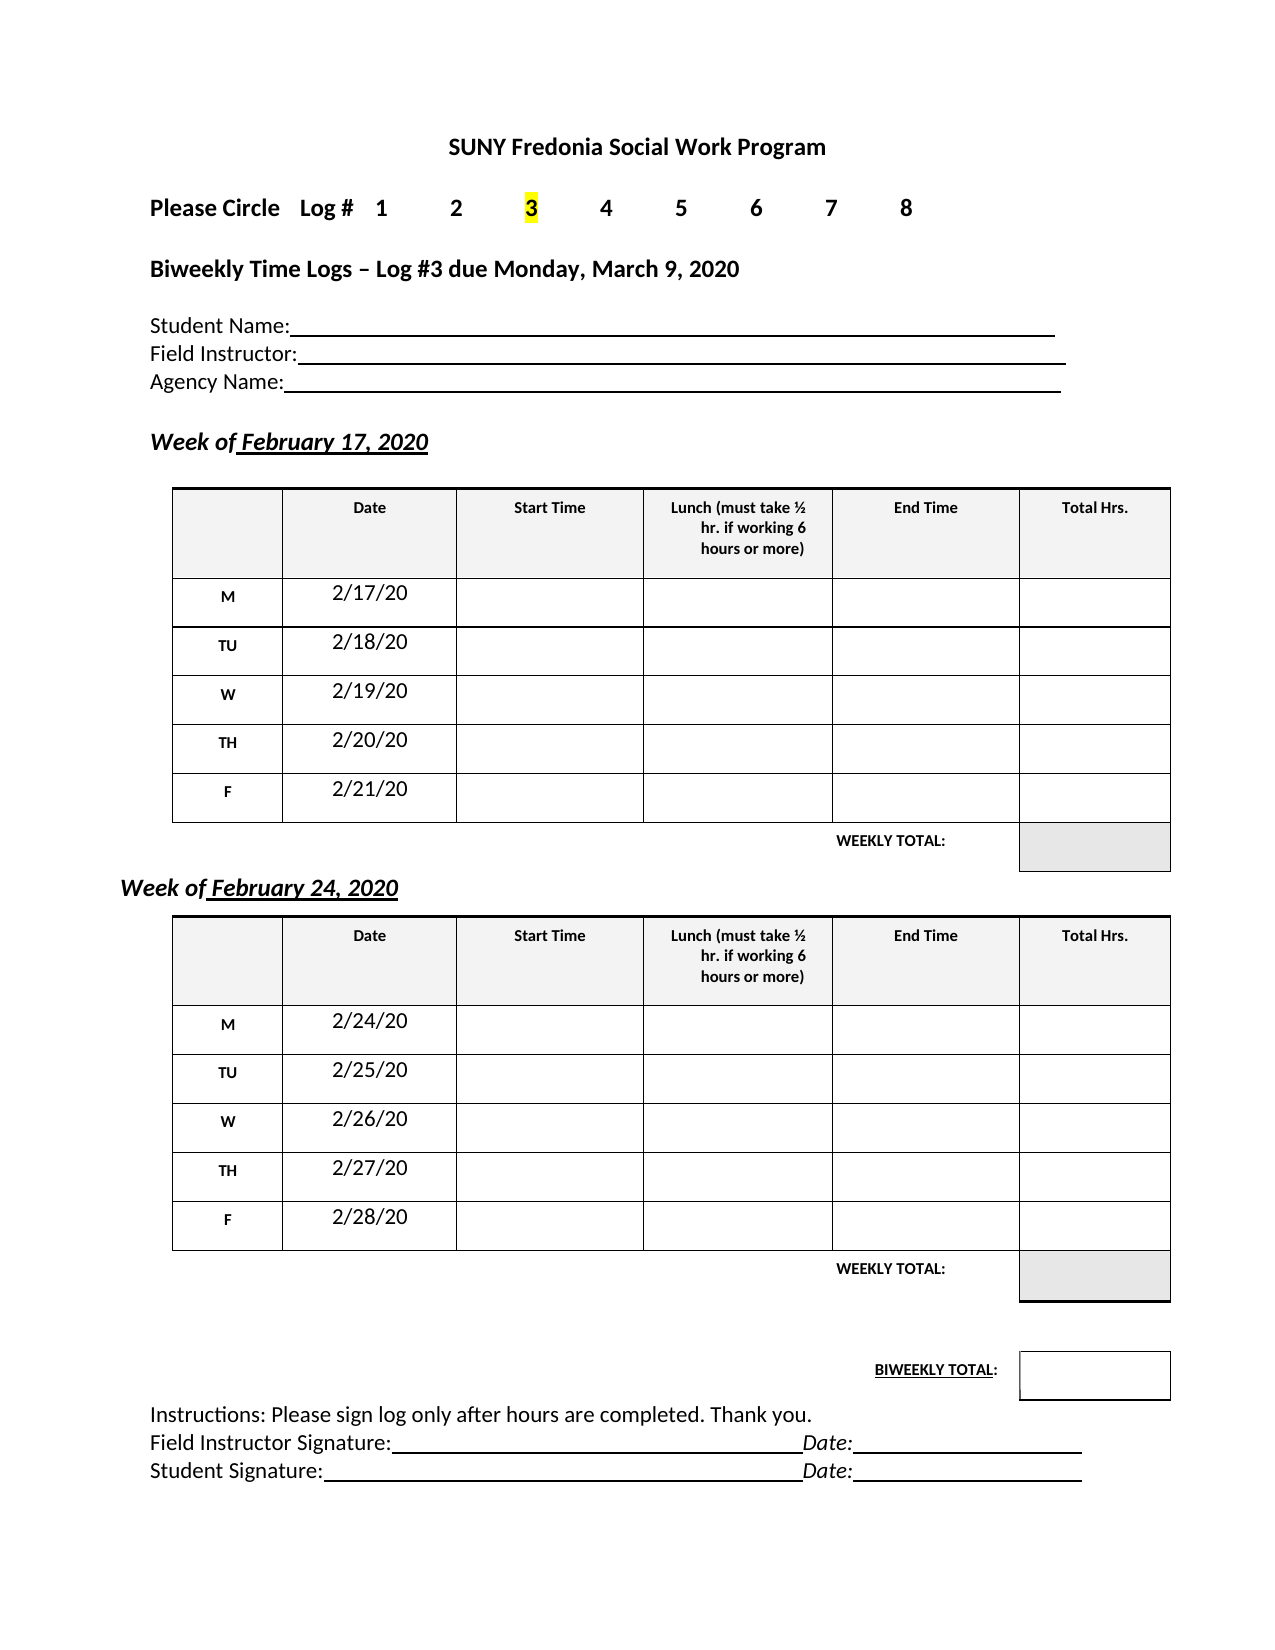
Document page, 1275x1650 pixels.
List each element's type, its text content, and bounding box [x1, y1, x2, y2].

table_header Start Time [457, 918, 643, 1005]
table_cell [833, 1153, 1019, 1201]
table_header End Time [833, 490, 1019, 577]
table_cell TU [173, 628, 282, 675]
table_cell M [173, 579, 282, 626]
table_cell [1020, 628, 1170, 675]
table_cell 2/18/20 [283, 628, 456, 675]
table_cell M [173, 1006, 282, 1054]
table_cell [644, 725, 832, 773]
table_cell TH [173, 1153, 282, 1201]
table_cell [1020, 1153, 1170, 1201]
table_cell [1020, 725, 1170, 773]
table_cell WEEKLY TOTAL: [173, 823, 1019, 871]
table_cell [1020, 676, 1170, 724]
text Instructions: Please sign log only after hours are completed. Thank you. [150, 1400, 1183, 1428]
table_cell TU [173, 1055, 282, 1103]
table_header [173, 918, 282, 1005]
subtitle Week of February 17, 2020 [150, 426, 1183, 456]
table_cell 2/26/20 [283, 1104, 456, 1152]
table_header Date [283, 490, 456, 577]
table_cell [833, 725, 1019, 773]
table_header Lunch (must take ½ hr. if working 6 hours or more) [644, 918, 832, 1005]
text Please Circle Log # 1 2 3 4 5 6 7 8 [150, 192, 525, 223]
table_cell [1020, 1055, 1170, 1103]
table_cell [457, 1153, 643, 1201]
table_cell [457, 725, 643, 773]
table_cell [833, 1055, 1019, 1103]
table_cell WEEKLY TOTAL: [173, 1251, 1019, 1300]
table_cell [1020, 1202, 1170, 1250]
table_cell 2/20/20 [283, 725, 456, 773]
table_cell [833, 579, 1019, 626]
table_cell [1020, 823, 1170, 871]
table_cell F [173, 774, 282, 822]
text Biweekly Time Logs – Log #3 due Monday, March 9, 2020 [150, 253, 1183, 283]
table_cell F [173, 1202, 282, 1250]
table_cell [644, 1055, 832, 1103]
table_cell TH [173, 725, 282, 773]
table_cell [833, 774, 1019, 822]
table_header Total Hrs. [1020, 490, 1170, 577]
table_cell [1020, 1251, 1170, 1300]
table_header Start Time [457, 490, 643, 577]
table_cell [1020, 579, 1170, 626]
table_cell [1020, 1006, 1170, 1054]
table_cell [457, 1104, 643, 1152]
table_header Date [283, 918, 456, 1005]
table_cell [457, 1006, 643, 1054]
table_cell [457, 676, 643, 724]
table_cell [644, 1104, 832, 1152]
table_header Total Hrs. [1020, 918, 1170, 1005]
table_cell [644, 1006, 832, 1054]
table_cell [644, 1153, 832, 1201]
table_cell W [173, 1104, 282, 1152]
text Student Name: Field Instructor: Agency Name: [150, 311, 1063, 395]
table_cell [644, 774, 832, 822]
table_cell [457, 579, 643, 626]
table_cell 2/27/20 [283, 1153, 456, 1201]
subtitle SUNY Fredonia Social Work Program [448, 131, 1183, 162]
table_cell [457, 1055, 643, 1103]
table_cell [457, 774, 643, 822]
table_cell [833, 1006, 1019, 1054]
table_cell 2/25/20 [283, 1055, 456, 1103]
table_cell [644, 579, 832, 626]
table_cell [457, 1202, 643, 1250]
table_header [173, 490, 282, 577]
table_cell [1020, 774, 1170, 822]
table_cell [1020, 1104, 1170, 1152]
text BIWEEKLY TOTAL: [108, 1359, 998, 1379]
table_header Lunch (must take ½ hr. if working 6 hours or more) [644, 490, 832, 577]
table_cell [833, 628, 1019, 675]
table_cell W [173, 676, 282, 724]
table_cell 2/28/20 [283, 1202, 456, 1250]
table_cell 2/17/20 [283, 579, 456, 626]
text Field Instructor Signature: Date: Student Signature: Date: [150, 1428, 1082, 1484]
table_cell 2/19/20 [283, 676, 456, 724]
table_cell [833, 1202, 1019, 1250]
table_cell [644, 676, 832, 724]
table_cell [833, 676, 1019, 724]
table_cell 2/24/20 [283, 1006, 456, 1054]
table_cell [833, 1104, 1019, 1152]
table_cell [644, 628, 832, 675]
table_cell [457, 628, 643, 675]
text Please Circle Log # 1 2 3 4 5 6 7 8 [538, 192, 1183, 223]
text Week of February 24, 2020 [120, 872, 1183, 902]
table_cell [644, 1202, 832, 1250]
table_header End Time [833, 918, 1019, 1005]
table_cell 2/21/20 [283, 774, 456, 822]
